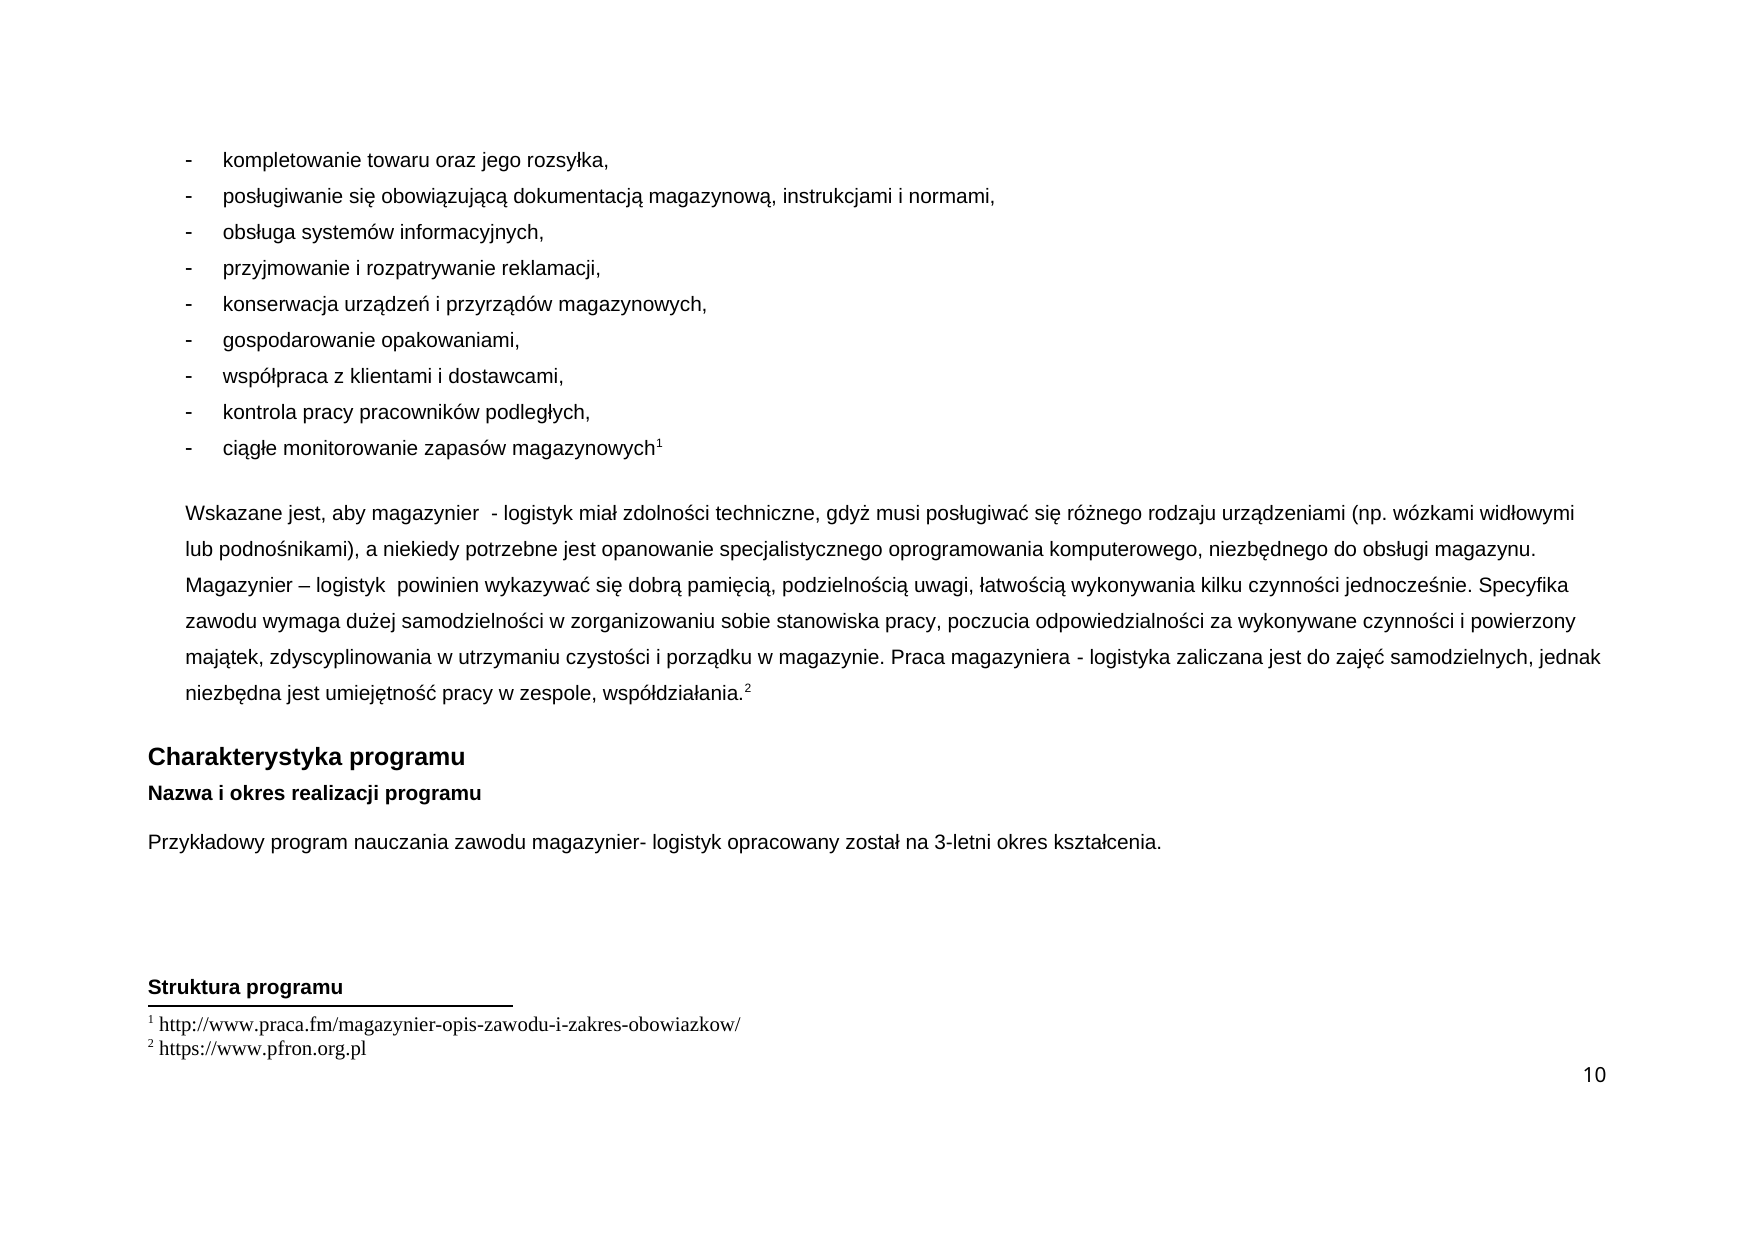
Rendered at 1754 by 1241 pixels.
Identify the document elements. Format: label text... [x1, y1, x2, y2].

list konserwacja urządzeń i przyrządów magazynowych, [185, 292, 1606, 316]
list ciągłe monitorowanie zapasów magazynowych [185, 436, 1606, 460]
list kontrola pracy pracowników podległych, [185, 400, 1606, 424]
list kompletowanie towaru oraz jego rozsyłka, [185, 148, 1606, 172]
list posługiwanie się obowiązującą dokumentacją magazynową, instrukcjami i normami, [185, 184, 1606, 208]
list współpraca z klientami i dostawcami, [185, 364, 1606, 388]
text Nazwa i okres realizacji programu [148, 781, 1606, 805]
text Przykładowy program nauczania zawodu magazynier- logistyk opracowany został na 3-letni okres kształcenia. [148, 829, 1606, 853]
list gospodarowanie opakowaniami, [185, 328, 1606, 352]
text Struktura programu [148, 974, 1606, 998]
subtitle Charakterystyka programu [148, 742, 1606, 771]
list obsługa systemów informacyjnych, [185, 220, 1606, 244]
list Wskazane jest, aby magazynier - logistyk miał zdolności techniczne, gdyż musi posługiwać się różnego rodzaju urządzeniami (np. wózkami widłowymi lub podnośnikami), a niekiedy potrzebne jest opanowanie specjalistycznego oprogramowania komputerowego, niezbędnego do obsługi magazynu. Magazynier – logistyk powinien wykazywać się dobrą pamięcią, podzielnością uwagi, łatwością wykonywania kilku czynności jednocześnie. Specyfika zawodu wymaga dużej samodzielności w zorganizowaniu sobie stanowiska pracy, poczucia odpowiedzialności za wykonywane czynności i powierzony majątek, zdyscyplinowania w utrzymaniu czystości i porządku w magazynie. Praca magazyniera - logistyka zaliczana jest do zajęć samodzielnych, jednak niezbędna jest umiejętność pracy w zespole, współdziałania. [185, 501, 1606, 705]
list przyjmowanie i rozpatrywanie reklamacji, [185, 256, 1606, 280]
